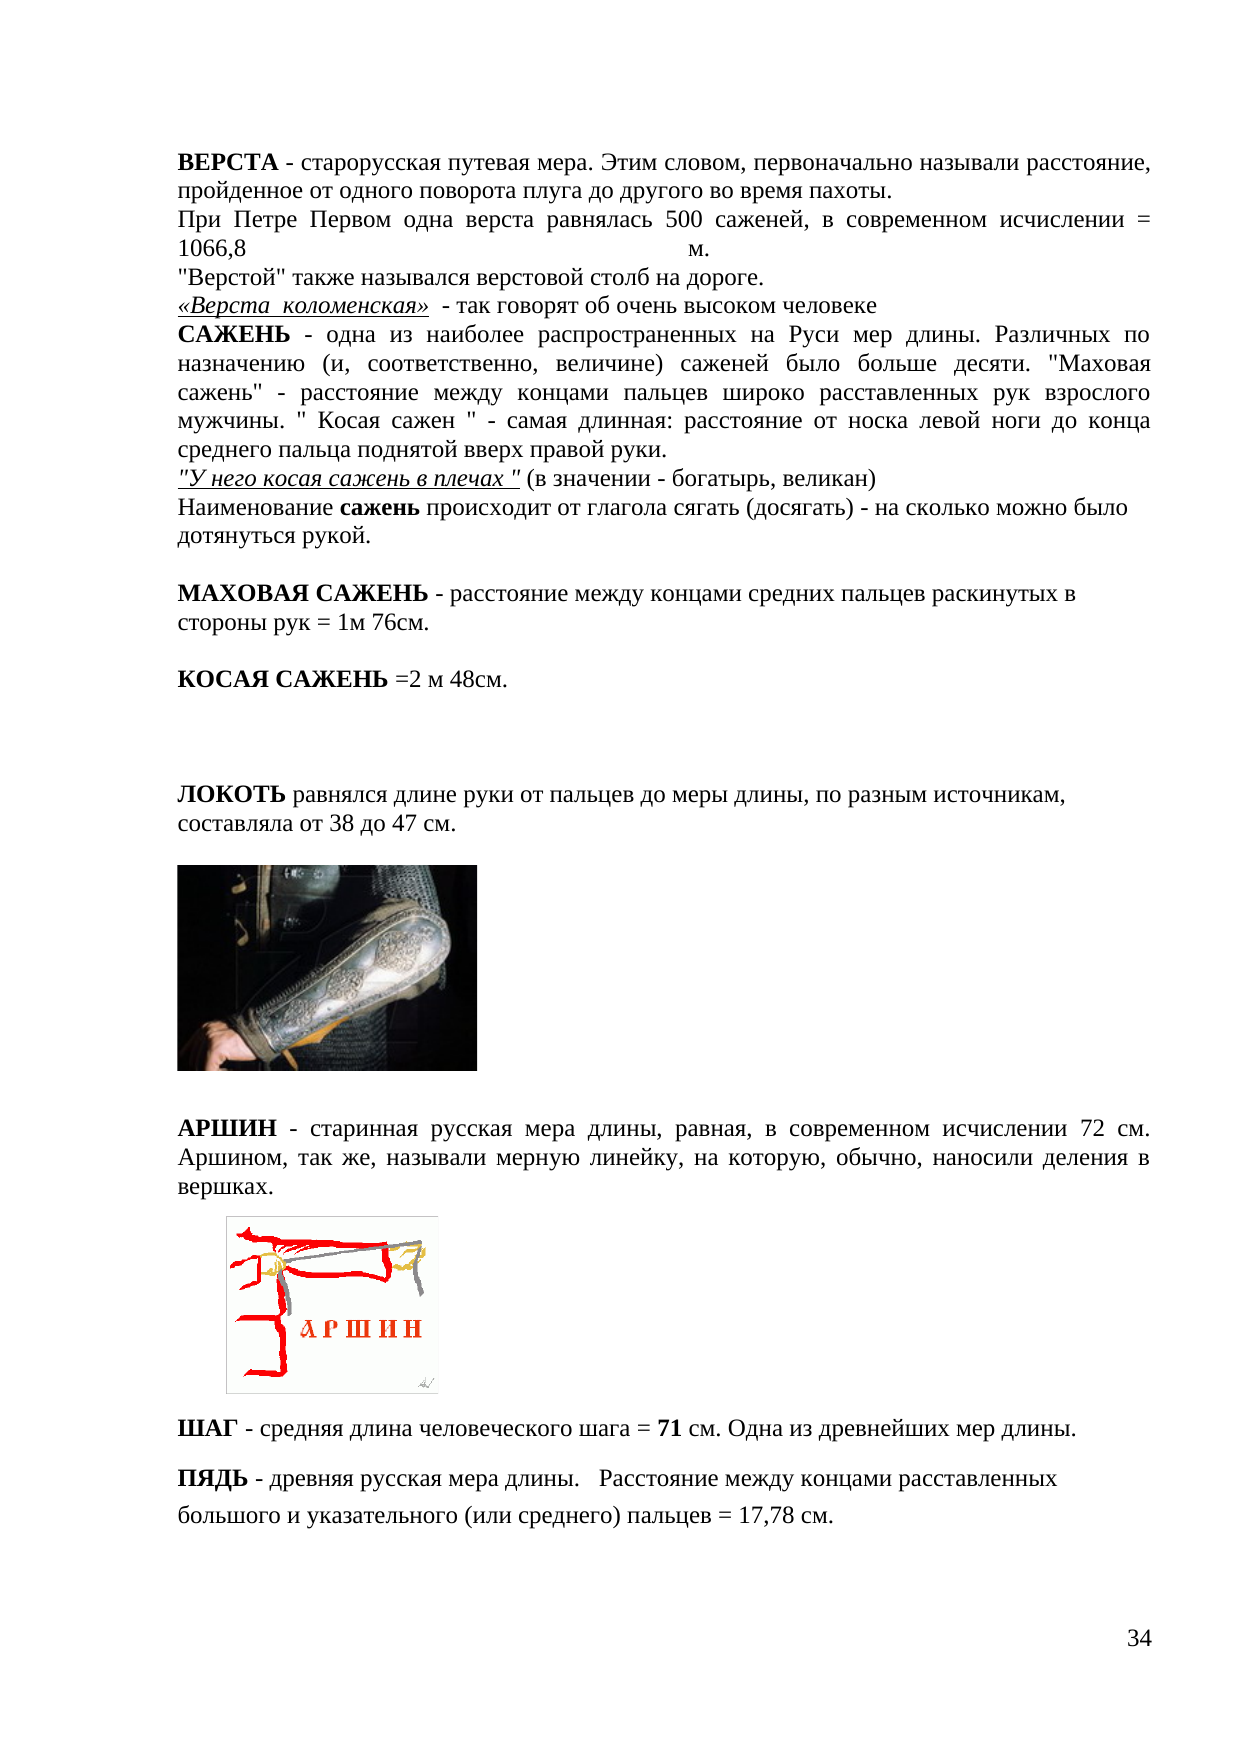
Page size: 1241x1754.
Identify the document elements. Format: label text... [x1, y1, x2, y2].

text МАХОВАЯ САЖЕНЬ - расстояние между концами средних пальцев раскинутых в стороны рук = 1м 76см. [177, 578, 1152, 636]
text АРШИН - старинная русская мера длины, равная, в современном исчислении 72 см. Аршином, так же, называли мерную линейку, на которую, обычно, наносили деления в вершках. [177, 1113, 1152, 1228]
text «Верста коломенская» - так говорят об очень высоком человеке [177, 291, 1152, 319]
text КОСАЯ САЖЕНЬ =2 м 48см. [177, 636, 1152, 693]
text ШАГ - средняя длина человеческого шага = 71 см. Одна из древнейших мер длины. [177, 1404, 1152, 1442]
text ВЕРСТА - старорусская путевая мера. Этим словом, первоначально называли расстояние, пройденное от одного поворота плуга до другого во время пахоты. [177, 147, 1152, 204]
text ЛОКОТЬ равнялся длине руки от пальцев до меры длины, по разным источникам, составляла от 38 до 47 см. [177, 751, 1152, 837]
text При Петре Первом одна верста равнялась 500 саженей, в современном исчислении = 1066,8 м. "Верстой" также назывался верстовой столб на дороге. [177, 204, 1152, 291]
picture [226, 1216, 439, 1394]
text САЖЕНЬ - одна из наиболее распространенных на Руси мер длины. Различных по назначению (и, соответственно, величине) саженей было больше десяти. "Маховая сажень" - расстояние между концами пальцев широко расставленных рук взрослого мужчины. " Косая сажен " - самая длинная: расстояние от носка левой ноги до конца среднего пальца поднятой вверх правой руки. [177, 319, 1152, 463]
text ПЯДЬ - древняя русская мера длины. Расстояние между концами расставленных большого и указательного (или среднего) пальцев = 17,78 см. [177, 1454, 1152, 1529]
picture [177, 865, 478, 1071]
text "У него косая сажень в плечах " (в значении - богатырь, великан) Наименование сажень происходит от глагола сягать (досягать) - на сколько можно было дотянуться рукой. [177, 463, 1152, 549]
